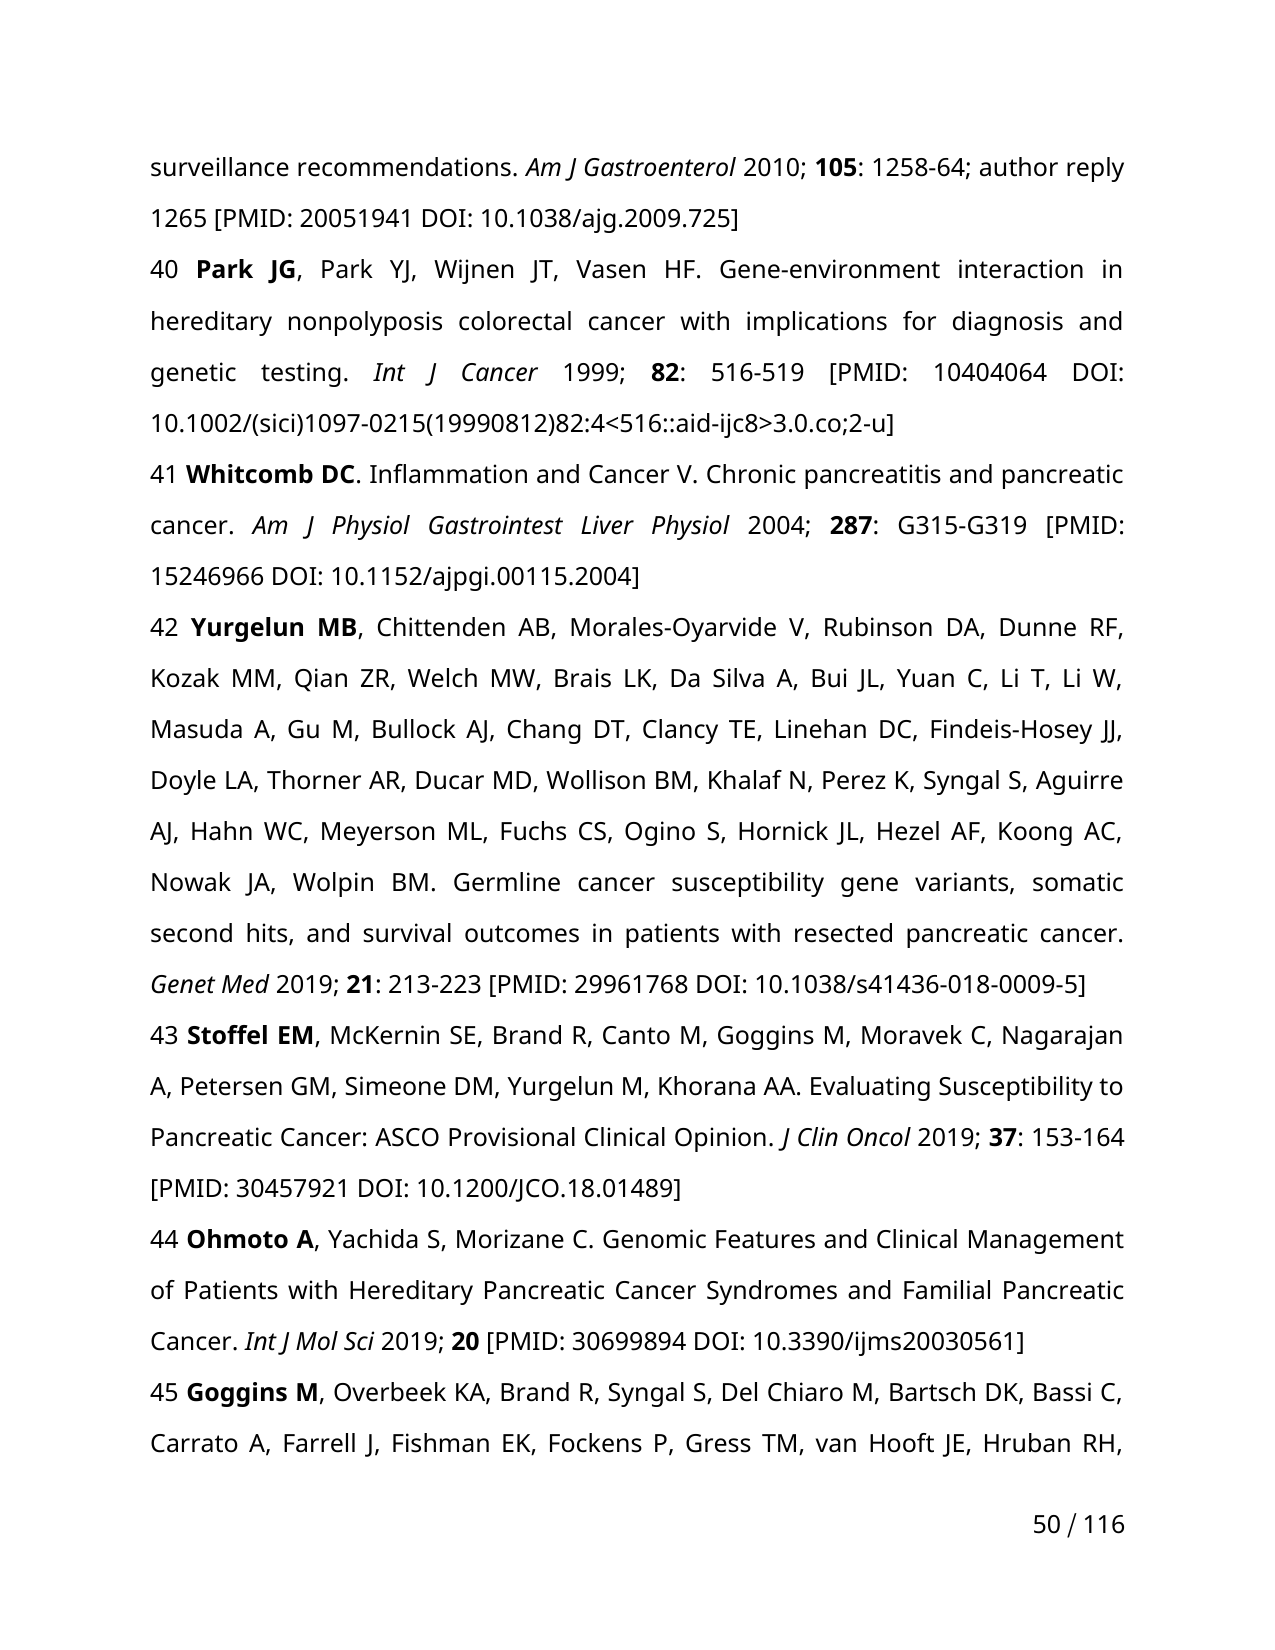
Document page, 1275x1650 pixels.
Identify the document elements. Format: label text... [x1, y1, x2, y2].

text 42 Yurgelun MB, Chittenden AB, Morales-Oyarvide V, Rubinson DA, Dunne RF, Kozak MM, Qian ZR, Welch MW, Brais LK, Da Silva A, Bui JL, Yuan C, Li T, Li W, Masuda A, Gu M, Bullock AJ, Chang DT, Clancy TE, Linehan DC, Findeis-Hosey JJ, Doyle LA, Thorner AR, Ducar MD, Wollison BM, Khalaf N, Perez K, Syngal S, Aguirre AJ, Hahn WC, Meyerson ML, Fuchs CS, Ogino S, Hornick JL, Hezel AF, Koong AC, Nowak JA, Wolpin BM. Germline cancer susceptibility gene variants, somatic second hits, and survival outcomes in patients with resected pancreatic cancer. Genet Med 2019; 21: 213-223 [PMID: 29961768 DOI: 10.1038/s41436-018-0009-5] [150, 609, 1125, 1001]
text 43 Stoffel EM, McKernin SE, Brand R, Canto M, Goggins M, Moravek C, Nagarajan A, Petersen GM, Simeone DM, Yurgelun M, Khorana AA. Evaluating Susceptibility to Pancreatic Cancer: ASCO Provisional Clinical Opinion. J Clin Oncol 2019; 37: 153-164 [PMID: 30457921 DOI: 10.1200/JCO.18.01489] [150, 1018, 1125, 1205]
text 41 Whitcomb DC. Inflammation and Cancer V. Chronic pancreatitis and pancreatic cancer. Am J Physiol Gastrointest Liver Physiol 2004; 287: G315-G319 [PMID: 15246966 DOI: 10.1152/ajpgi.00115.2004] [150, 456, 1125, 592]
text 40 Park JG, Park YJ, Wijnen JT, Vasen HF. Gene-environment interaction in hereditary nonpolyposis colorectal cancer with implications for diagnosis and genetic testing. Int J Cancer 1999; 82: 516-519 [PMID: 10404064 DOI: 10.1002/(sici)1097-0215(19990812)82:4<516::aid-ijc8>3.0.co;2-u] [150, 252, 1125, 439]
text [150, 1375, 1125, 1460]
text 44 Ohmoto A, Yachida S, Morizane C. Genomic Features and Clinical Management of Patients with Hereditary Pancreatic Cancer Syndromes and Familial Pancreatic Cancer. Int J Mol Sci 2019; 20 [PMID: 30699894 DOI: 10.3390/ijms20030561] [150, 1222, 1125, 1358]
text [150, 150, 1125, 235]
